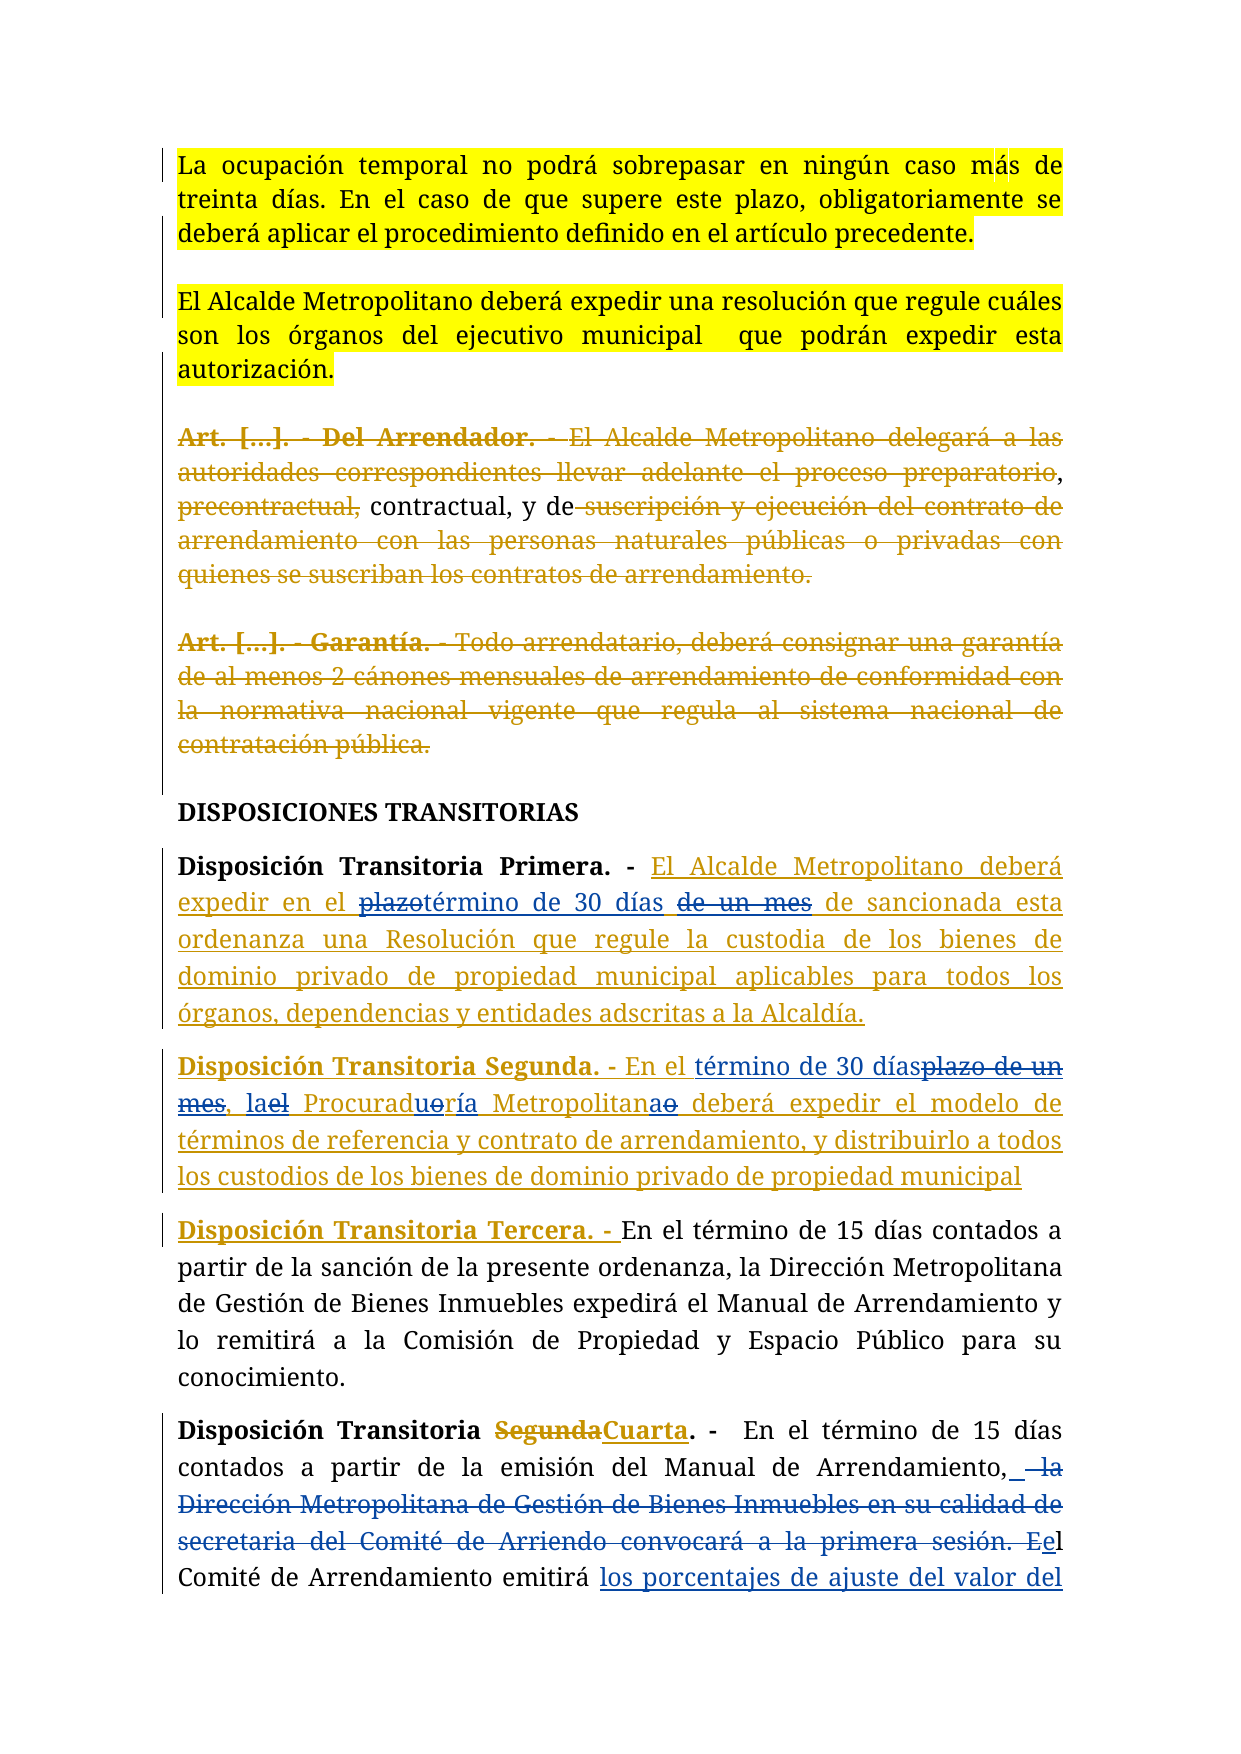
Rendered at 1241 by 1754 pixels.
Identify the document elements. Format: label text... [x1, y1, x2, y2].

text Disposición Transitoria Primera. - [177, 915, 1063, 951]
text Disposición Transitoria Primera. - [177, 988, 1063, 1029]
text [177, 1507, 1063, 1594]
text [177, 1413, 1063, 1506]
text DISPOSICIONES TRANSITORIAS [177, 795, 1063, 829]
text Disposición Transitoria Primera. - [177, 952, 1063, 987]
text Disposición Transitoria Primera. - [177, 848, 1063, 914]
text En el término de 15 días contados a partir de la sanción de la presente ordenanza, la Dirección Metropolitana de Gestión de Bienes Inmuebles expedirá el Manual de Arrendamiento y lo remitirá a la Comisión de Propiedad y Espacio Público para su conocimiento. [177, 1212, 1063, 1394]
